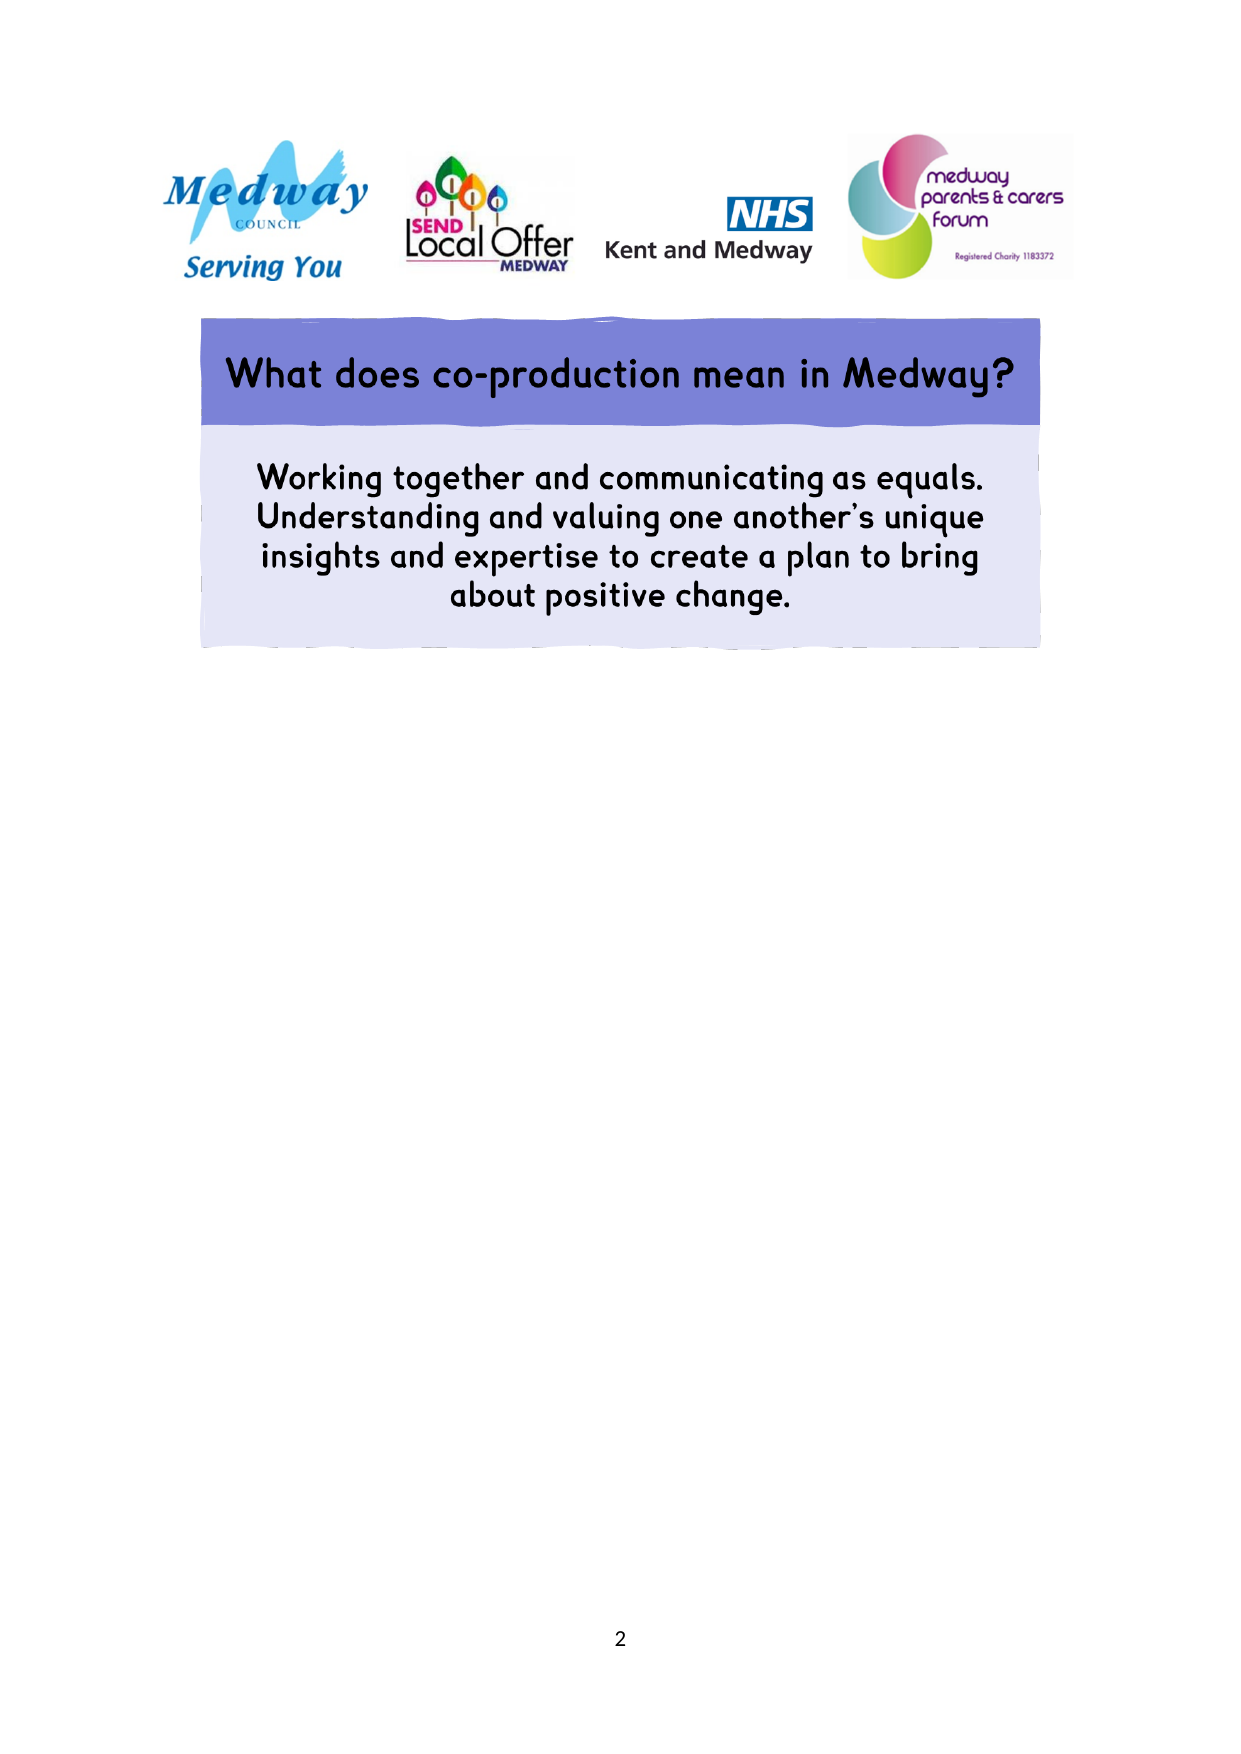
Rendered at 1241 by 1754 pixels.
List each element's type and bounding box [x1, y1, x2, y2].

picture [150, 118, 1091, 298]
picture [199, 316, 1041, 650]
